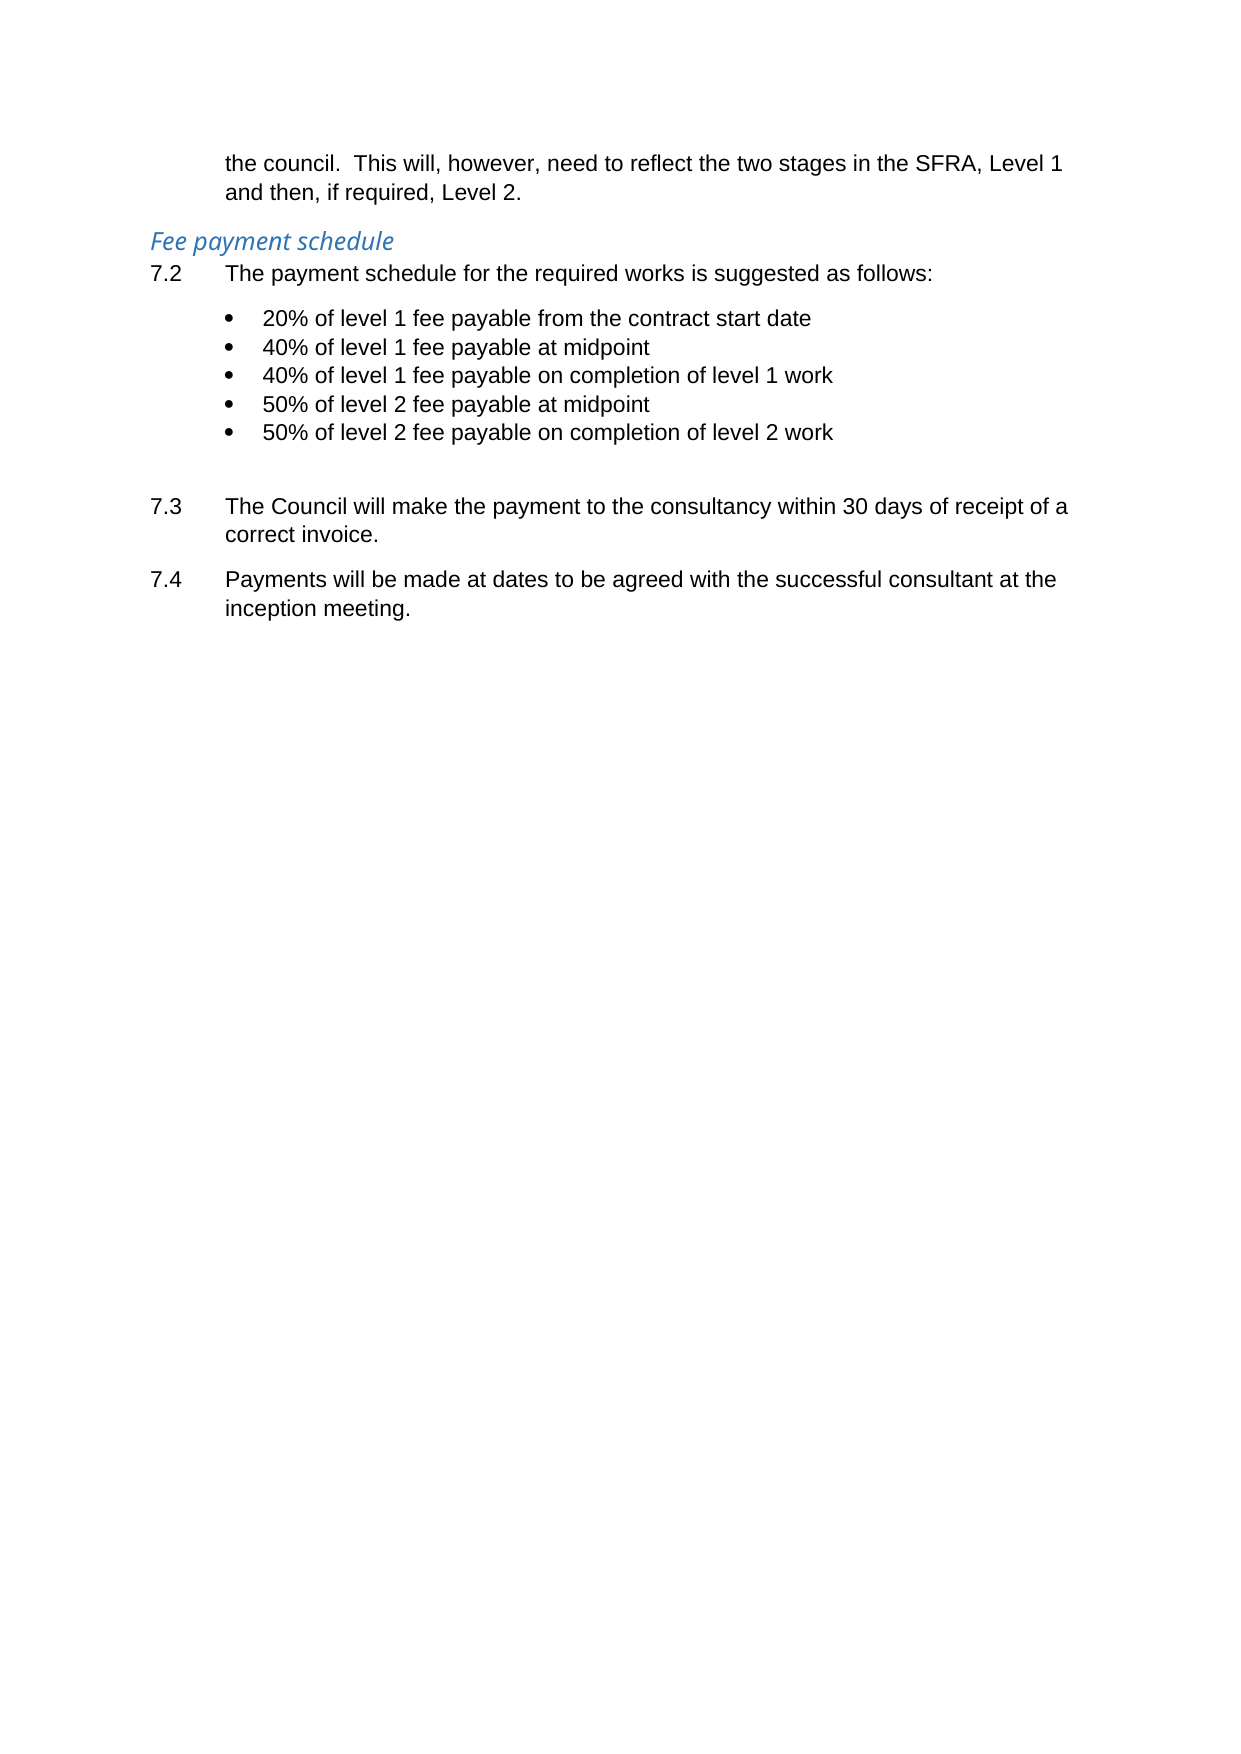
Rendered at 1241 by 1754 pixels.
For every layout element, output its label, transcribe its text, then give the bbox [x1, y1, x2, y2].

list 40% of level 1 fee payable on completion of level 1 work [225, 362, 1090, 389]
list 50% of level 2 fee payable on completion of level 2 work [225, 419, 1090, 446]
text 7.4 Payments will be made at dates to be agreed with the successful consultant at the inception meeting. [150, 566, 1090, 621]
list 20% of level 1 fee payable from the contract start date [225, 305, 1090, 332]
list 40% of level 1 fee payable at midpoint [225, 334, 1090, 360]
text 7.3 The Council will make the payment to the consultancy within 30 days of receipt of a correct invoice. [150, 493, 1090, 547]
list 50% of level 2 fee payable at midpoint [225, 391, 1090, 417]
subtitle Fee payment schedule [150, 223, 1090, 258]
text 7.2 The payment schedule for the required works is suggested as follows: [150, 260, 1090, 287]
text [150, 150, 1090, 205]
